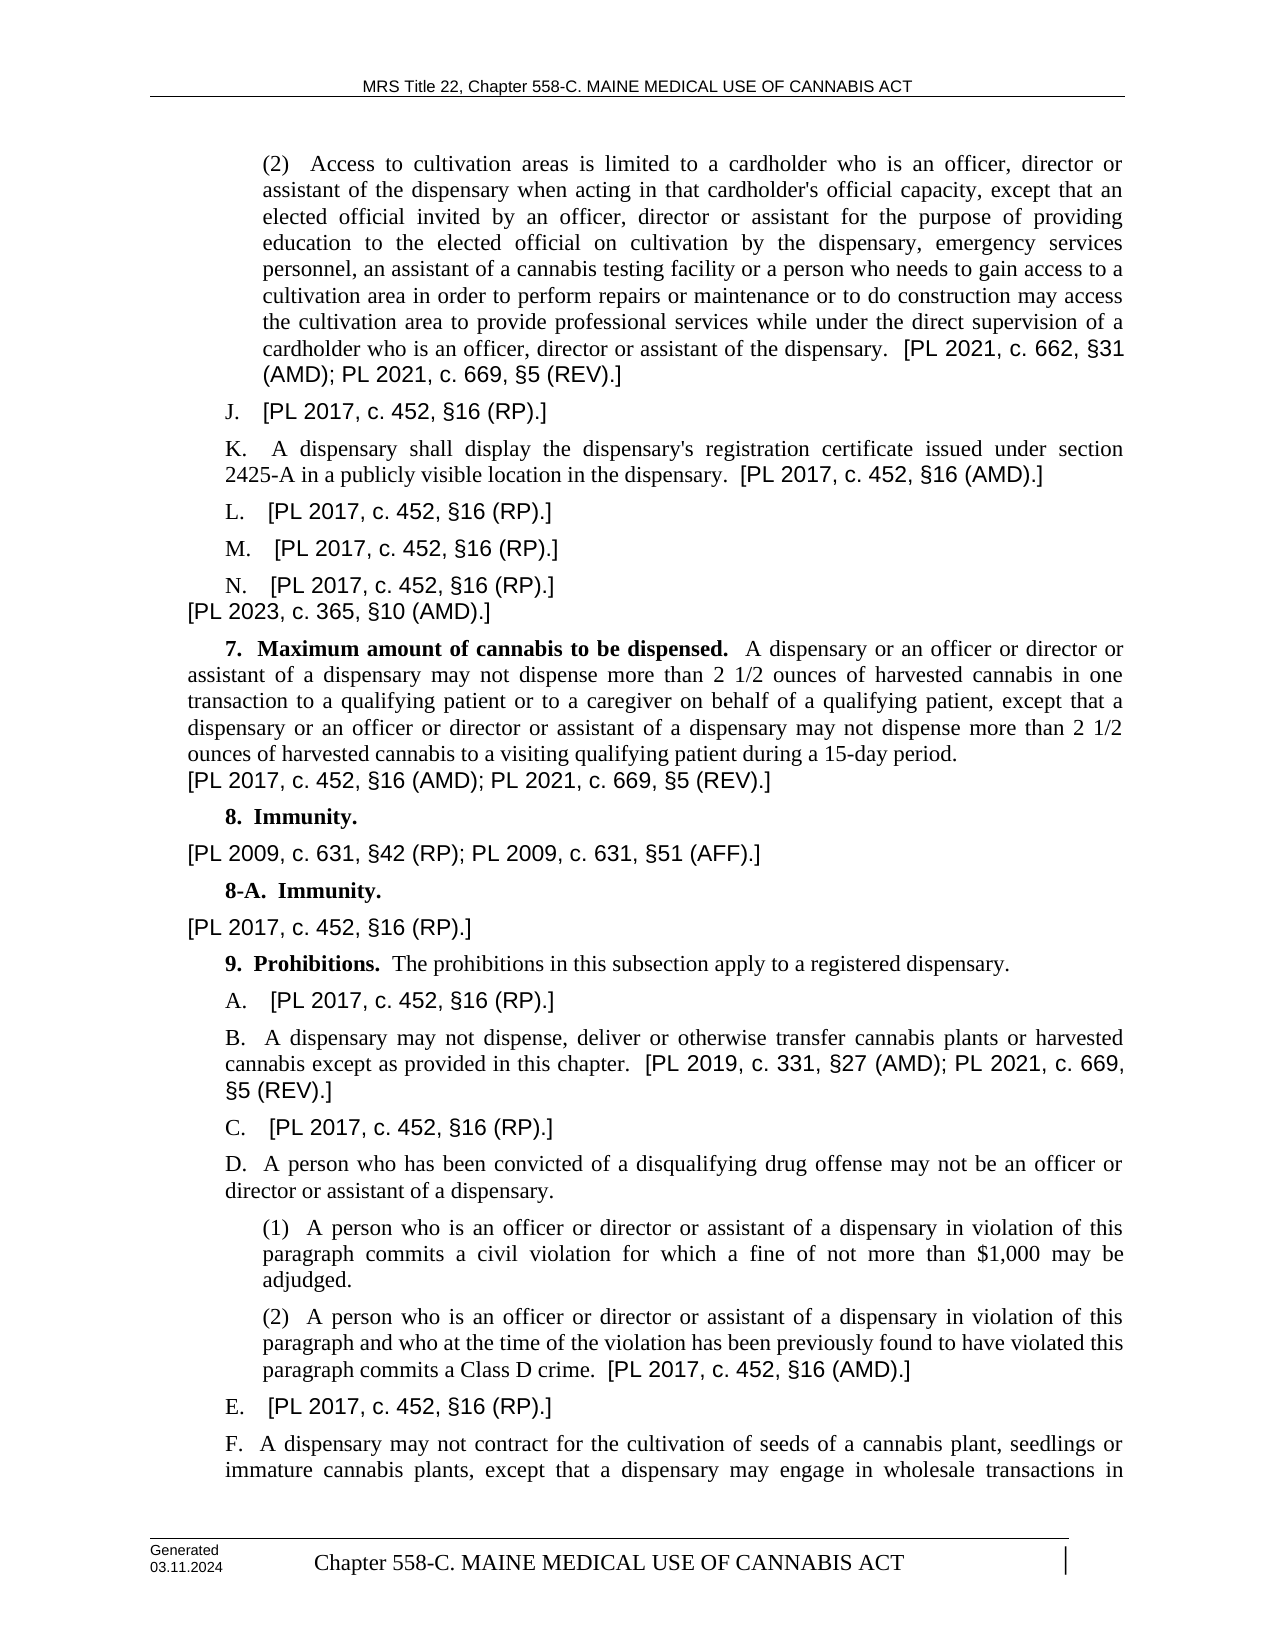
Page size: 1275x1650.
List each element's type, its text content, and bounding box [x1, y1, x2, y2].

text E. [PL 2017, c. 452, §16 (RP).] [225, 1393, 1125, 1419]
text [225, 1429, 1125, 1482]
text 7. Maximum amount of cannabis to be dispensed. A dispensary or an officer or director or assistant of a dispensary may not dispense more than 2 1/2 ounces of harvested cannabis in one transaction to a qualifying patient or to a caregiver on behalf of a qualifying patient, except that a dispensary or an officer or director or assistant of a dispensary may not dispense more than 2 1/2 ounces of harvested cannabis to a visiting qualifying patient during a 15-day period. [187, 635, 1125, 767]
text [PL 2009, c. 631, §42 (RP); PL 2009, c. 631, §51 (AFF).] [187, 840, 1125, 866]
text L. [PL 2017, c. 452, §16 (RP).] [225, 498, 1125, 524]
text B. A dispensary may not dispense, deliver or otherwise transfer cannabis plants or harvested cannabis except as provided in this chapter. [PL 2019, c. 331, §27 (AMD); PL 2021, c. 669, §5 (REV).] [225, 1024, 1125, 1103]
text (2) Access to cultivation areas is limited to a cardholder who is an officer, director or assistant of the dispensary when acting in that cardholder's official capacity, except that an elected official invited by an officer, director or assistant for the purpose of providing education to the elected official on cultivation by the dispensary, emergency services personnel, an assistant of a cannabis testing facility or a person who needs to gain access to a cultivation area in order to perform repairs or maintenance or to do construction may access the cultivation area to provide professional services while under the direct supervision of a cardholder who is an officer, director or assistant of the dispensary. [PL 2021, c. 662, §31 (AMD); PL 2021, c. 669, §5 (REV).] [262, 150, 1125, 387]
text J. [PL 2017, c. 452, §16 (RP).] [225, 398, 1125, 424]
text A. [PL 2017, c. 452, §16 (RP).] [225, 987, 1125, 1014]
text 9. Prohibitions. The prohibitions in this subsection apply to a registered dispensary. [187, 950, 1125, 977]
text [PL 2023, c. 365, §10 (AMD).] [187, 598, 1125, 624]
text M. [PL 2017, c. 452, §16 (RP).] [225, 535, 1125, 561]
text 8. Immunity. [187, 803, 1125, 830]
text C. [PL 2017, c. 452, §16 (RP).] [225, 1114, 1125, 1140]
text D. A person who has been convicted of a disqualifying drug offense may not be an officer or director or assistant of a dispensary. [225, 1151, 1125, 1203]
text (1) A person who is an officer or director or assistant of a dispensary in violation of this paragraph commits a civil violation for which a fine of not more than $1,000 may be adjudged. [262, 1214, 1125, 1293]
text 8-A. Immunity. [187, 877, 1125, 903]
text [PL 2017, c. 452, §16 (RP).] [187, 914, 1125, 940]
text (2) A person who is an officer or director or assistant of a dispensary in violation of this paragraph and who at the time of the violation has been previously found to have violated this paragraph commits a Class D crime. [PL 2017, c. 452, §16 (AMD).] [262, 1303, 1125, 1382]
text N. [PL 2017, c. 452, §16 (RP).] [225, 572, 1125, 598]
text K. A dispensary shall display the dispensary's registration certificate issued under section 2425‑A in a publicly visible location in the dispensary. [PL 2017, c. 452, §16 (AMD).] [225, 434, 1125, 487]
text [PL 2017, c. 452, §16 (AMD); PL 2021, c. 669, §5 (REV).] [187, 767, 1125, 793]
